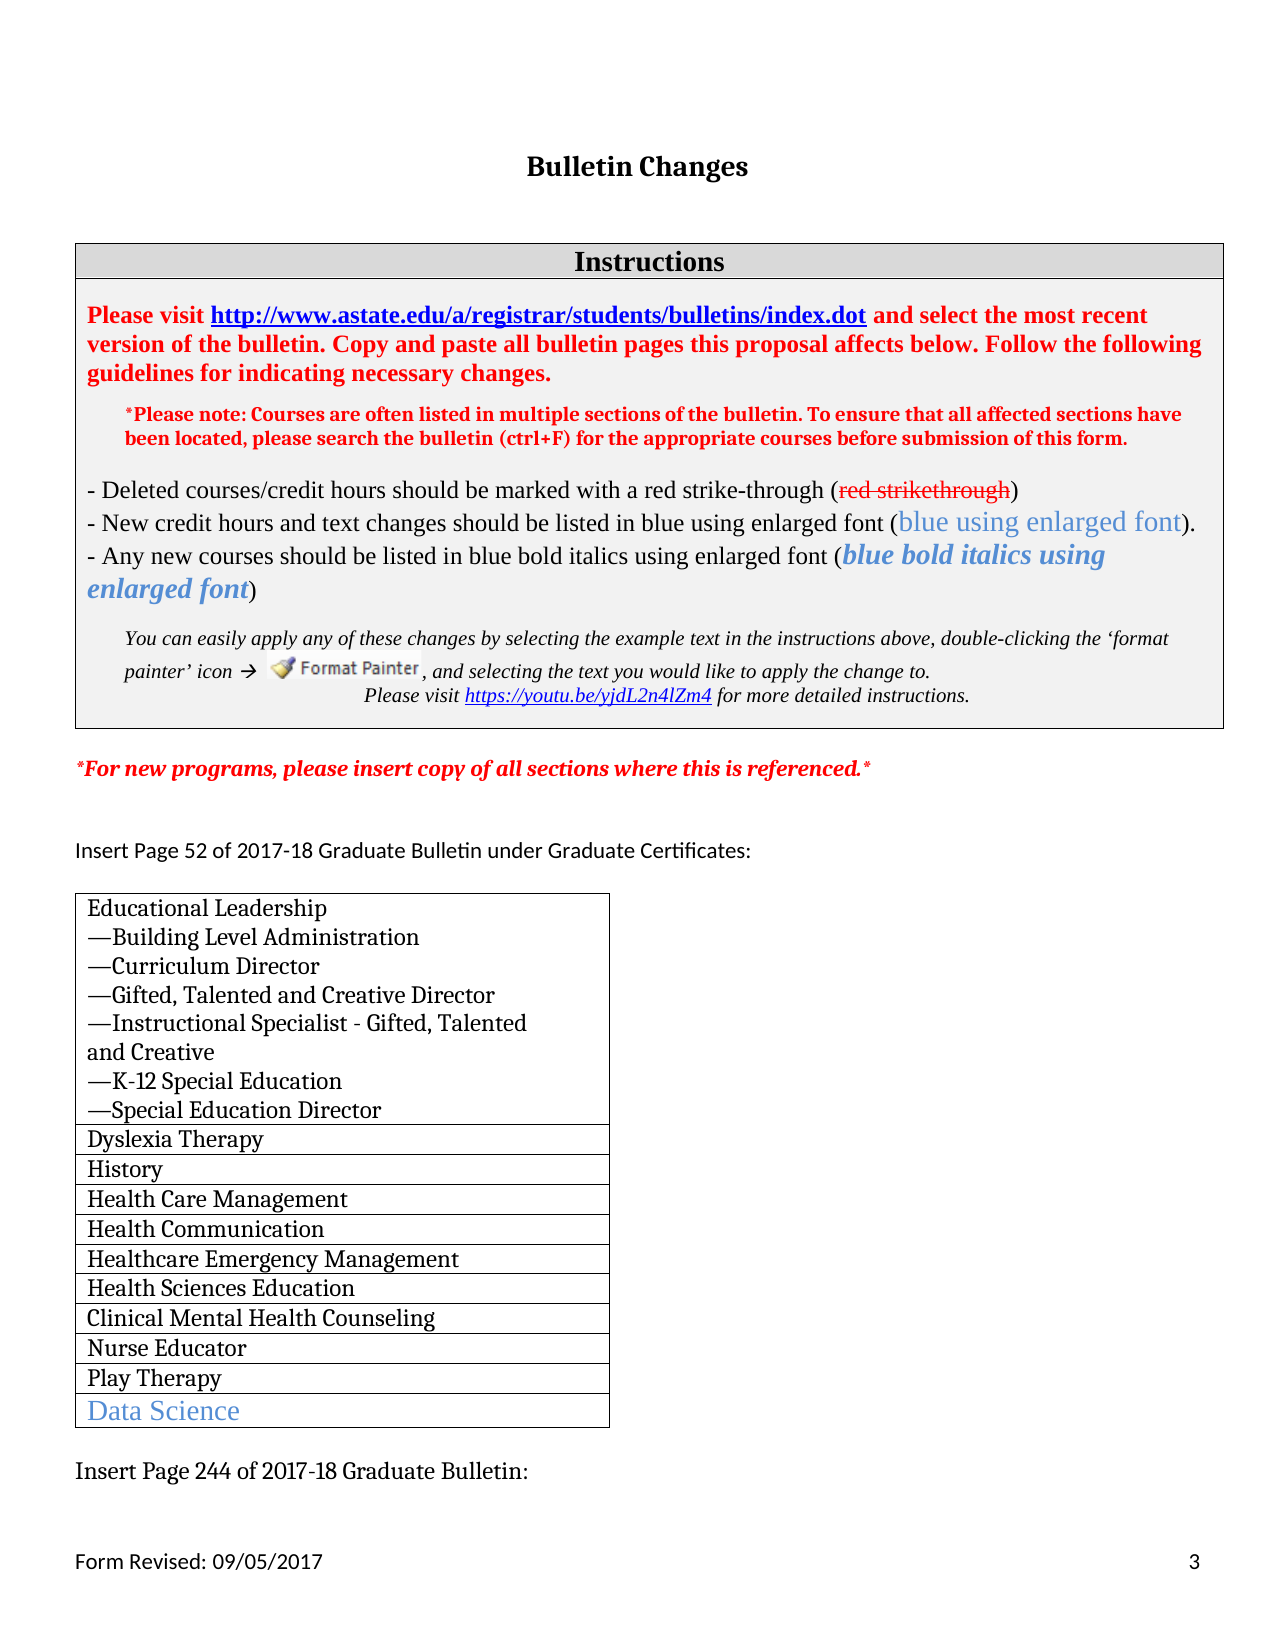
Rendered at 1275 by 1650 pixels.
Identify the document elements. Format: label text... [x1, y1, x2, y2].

text Bulletin Changes [75, 150, 1200, 183]
table_header Instructions [76, 244, 1223, 277]
text *For new programs, please insert copy of all sections where this is referenced.* [75, 729, 1200, 836]
picture [266, 650, 422, 679]
table_cell Please visit http://www.astate.edu/a/registrar/students/bulletins/index.dot and select the most recent version of the bulletin. Copy and paste all bulletin pages this proposal affects below. Follow the following guidelines for indicating necessary changes. *Please note: Courses are often listed in multiple sections of the bulletin. To ensure that all affected sections have been located, please search the bulletin (ctrl+F) for the appropriate courses before submission of this form. - Deleted courses/credit hours should be marked with a red strike-through (red strikethrough) - New credit hours and text changes should be listed in blue using enlarged font (blue using enlarged font). - Any new courses should be listed in blue bold italics using enlarged font (blue bold italics using enlarged font) You can easily apply any of these changes by selecting the example text in the instructions above, double-clicking the ‘format painter’ icon , and selecting the text you would like to apply the change to. Please visit https://youtu.be/yjdL2n4lZm4 for more detailed instructions. [76, 279, 1223, 728]
